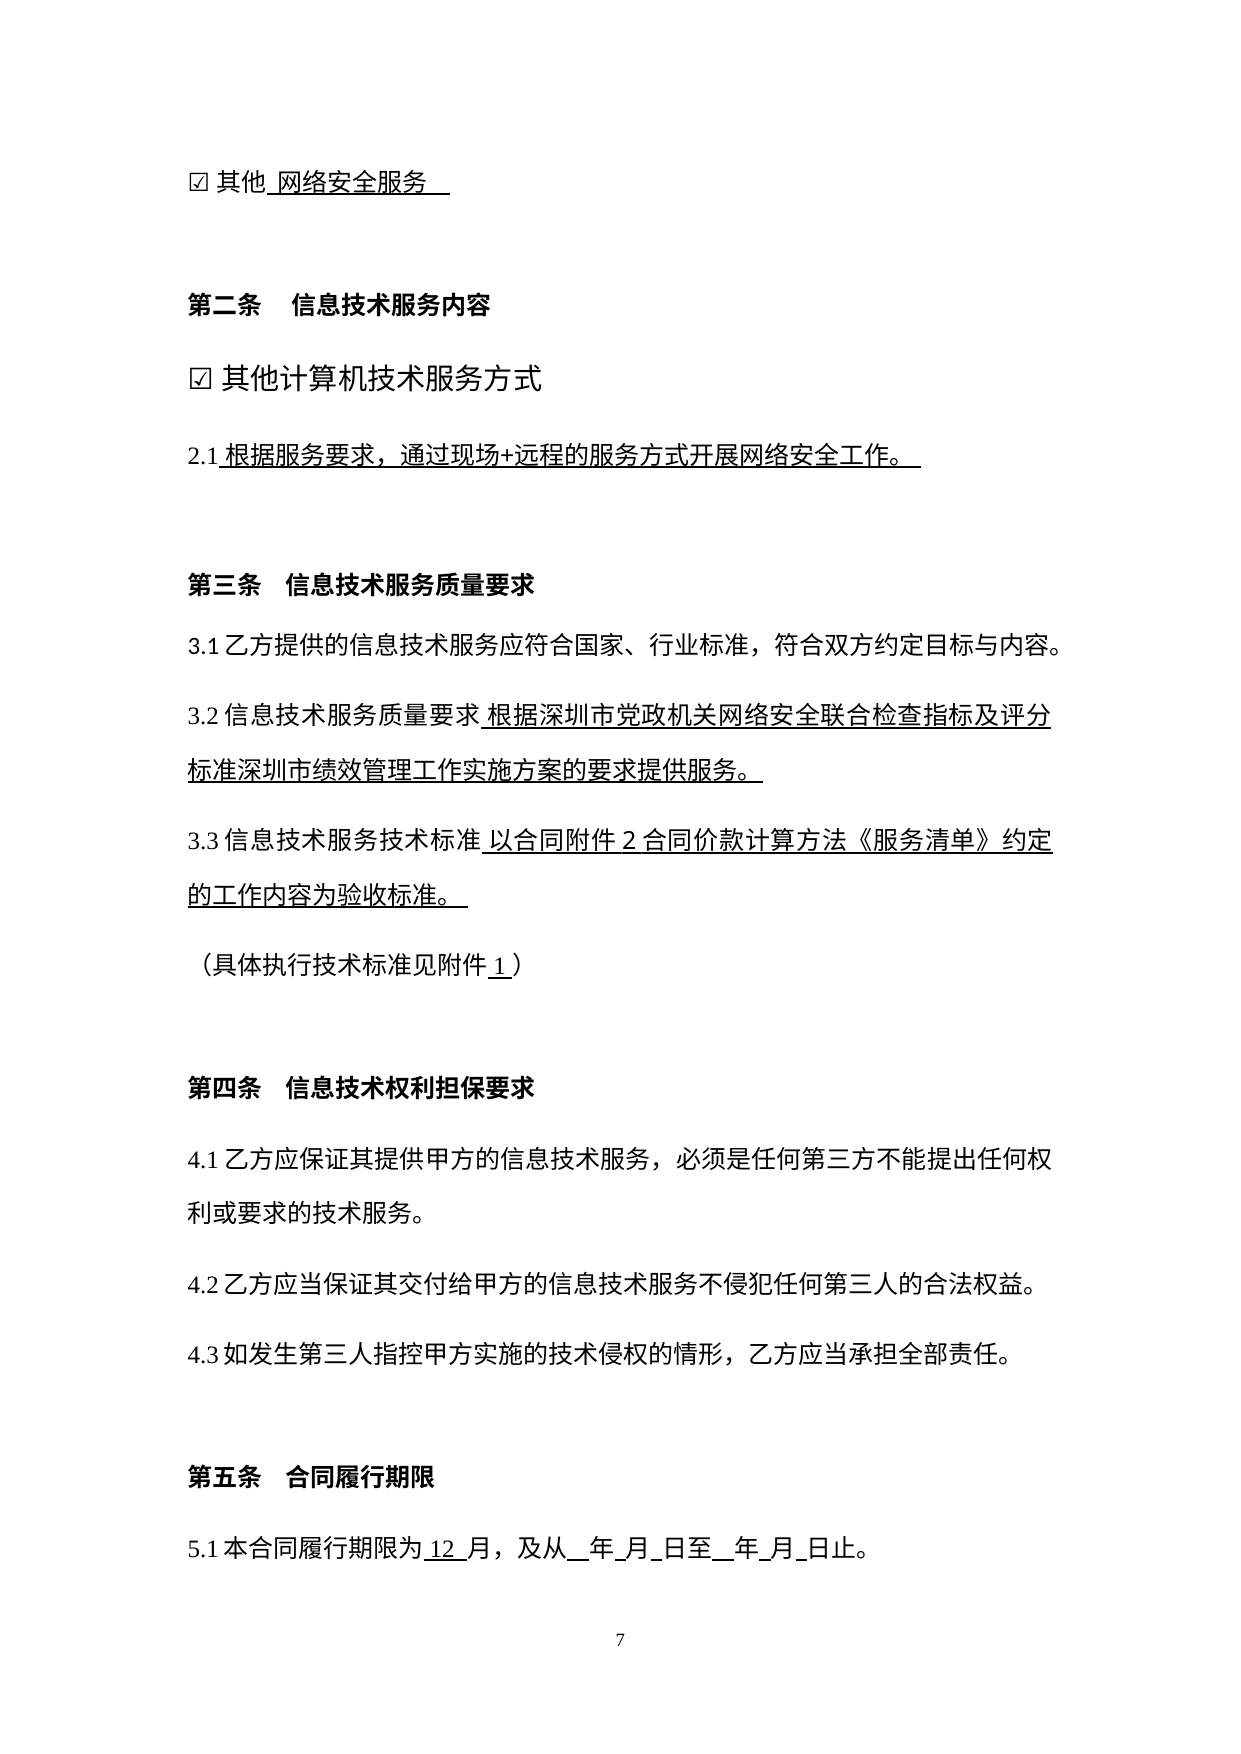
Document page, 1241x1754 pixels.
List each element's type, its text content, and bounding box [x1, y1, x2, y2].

text 5.1本合同履行期限为 12 月，及从 年 月 日至 年 月 日止。 [187, 1528, 1053, 1564]
text 3.1乙方提供的信息技术服务应符合国家、行业标准，符合双方约定目标与内容。 [187, 625, 1053, 661]
text ☑ 其他计算机技术服务方式 [187, 356, 1053, 398]
text 第二条 信息技术服务内容 [187, 285, 1053, 321]
text （具体执行技术标准见附件 1 ） [187, 946, 1053, 982]
text 4.2乙方应当保证其交付给甲方的信息技术服务不侵犯任何第三人的合法权益。 [187, 1264, 1053, 1300]
text ☑ 其他 网络安全服务 [187, 162, 1053, 198]
text 3.2信息技术服务质量要求 根据深圳市党政机关网络安全联合检查指标及评分标准深圳市绩效管理工作实施方案的要求提供服务。 [187, 696, 1053, 786]
text 第五条 合同履行期限 [187, 1457, 1053, 1494]
text 3.3信息技术服务技术标准 以合同附件2合同价款计算方法《服务清单》约定的工作内容为验收标准。 [187, 821, 1053, 911]
text 2.1 根据服务要求，通过现场+远程的服务方式开展网络安全工作。 [187, 436, 1053, 472]
text 第三条 信息技术服务质量要求 [187, 566, 1053, 602]
text 第四条 信息技术权利担保要求 [187, 1068, 1053, 1105]
text 4.3如发生第三人指控甲方实施的技术侵权的情形，乙方应当承担全部责任。 [187, 1335, 1053, 1371]
text 4.1乙方应保证其提供甲方的信息技术服务，必须是任何第三方不能提出任何权利或要求的技术服务。 [187, 1139, 1053, 1230]
